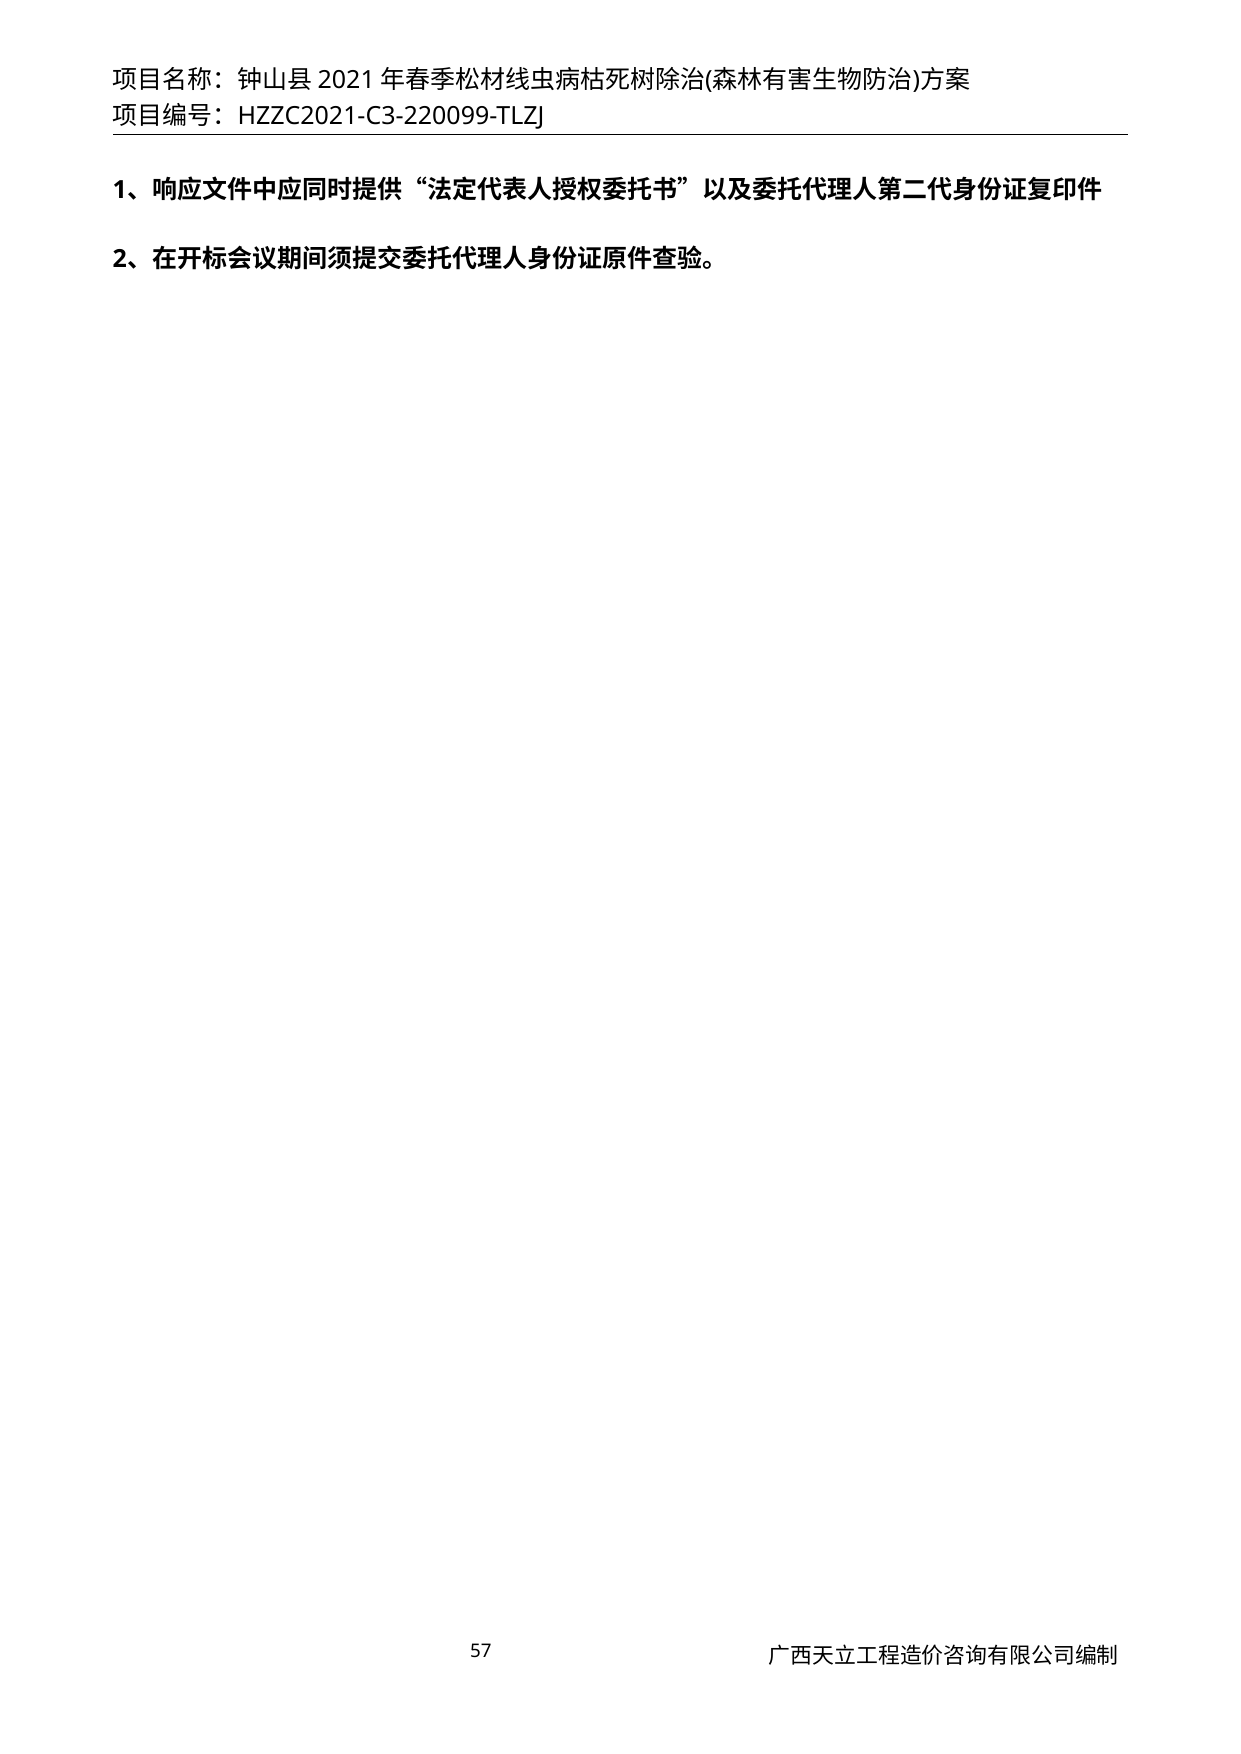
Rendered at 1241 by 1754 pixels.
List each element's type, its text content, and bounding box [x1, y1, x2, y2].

text 1、响应文件中应同时提供“法定代表人授权委托书”以及委托代理人第二代身份证复印件 [112, 153, 1128, 222]
text 2、在开标会议期间须提交委托代理人身份证原件查验。 [112, 222, 1128, 291]
